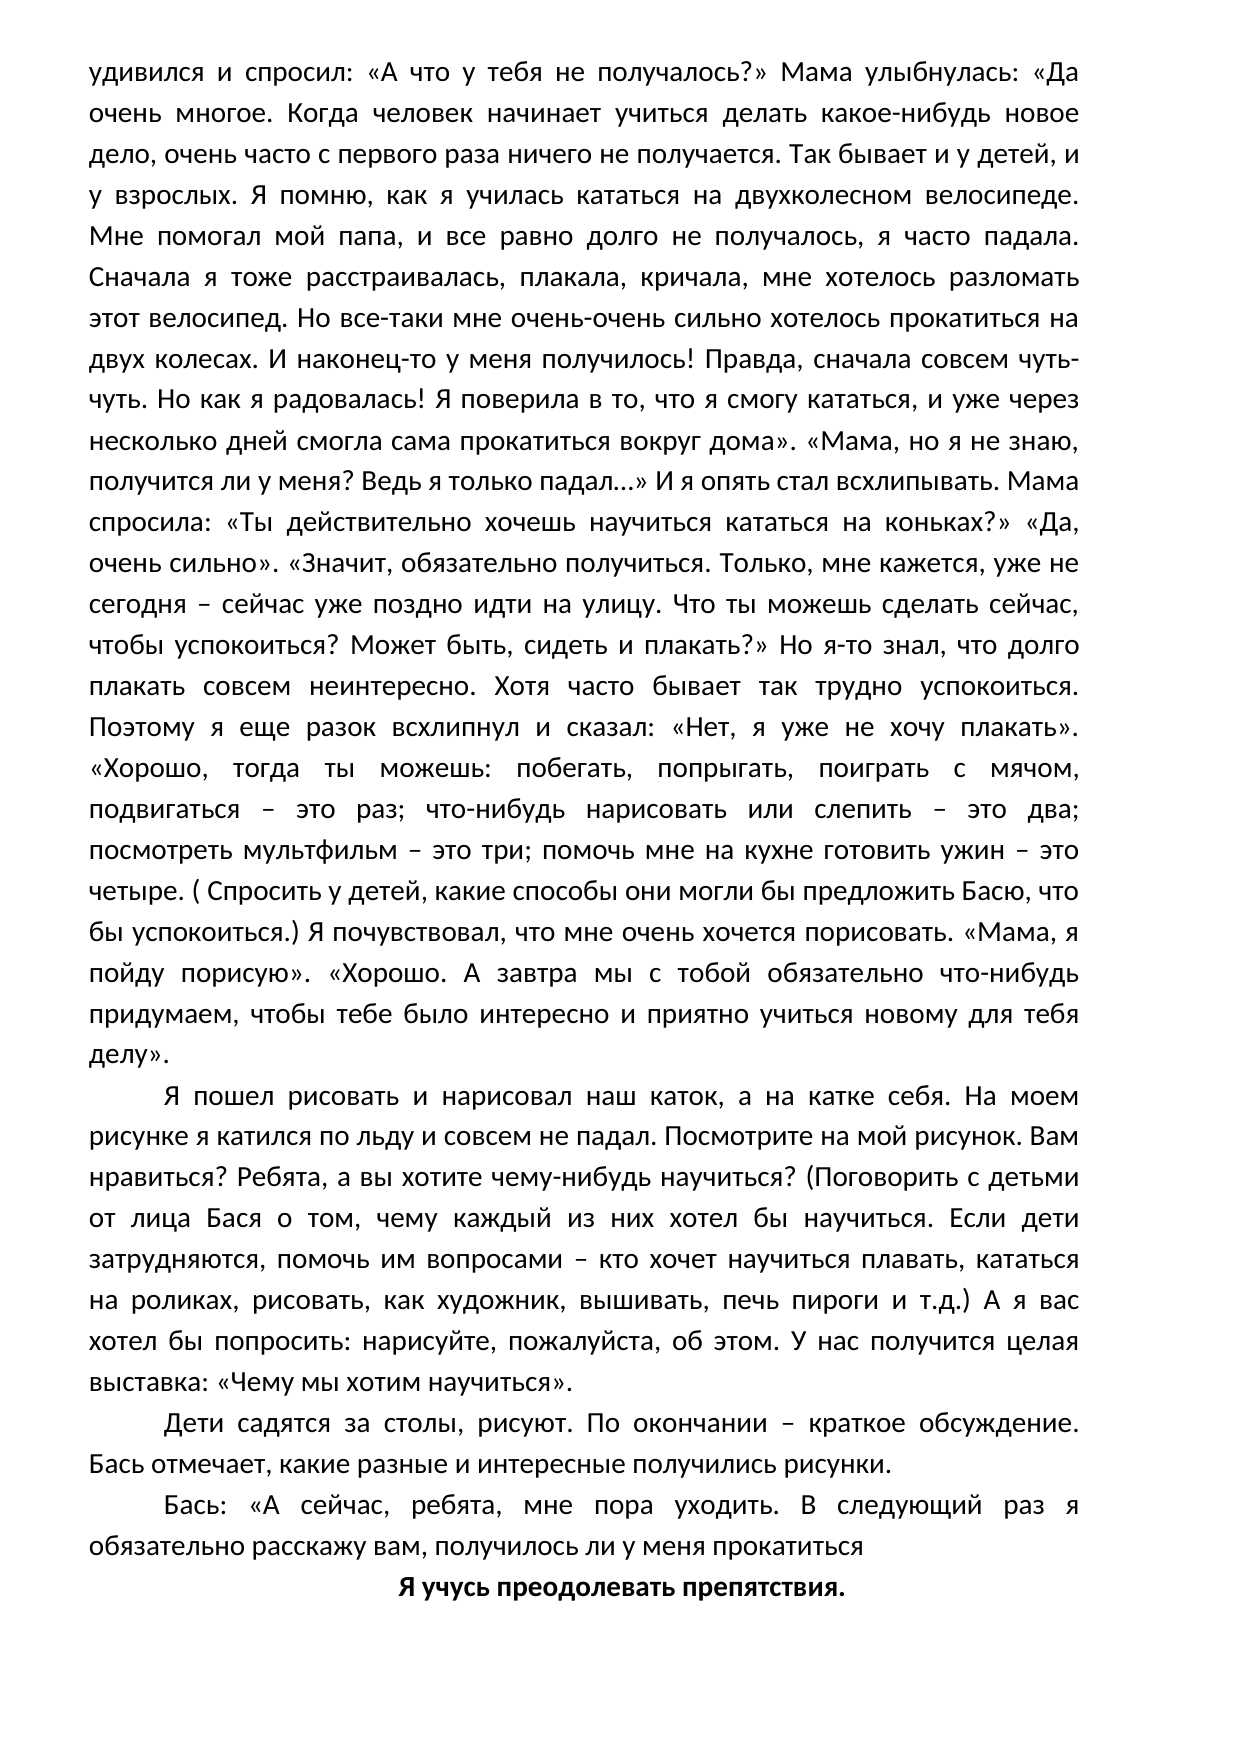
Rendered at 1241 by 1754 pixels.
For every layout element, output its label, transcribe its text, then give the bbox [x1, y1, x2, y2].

text Бась: «А сейчас, ребята, мне пора уходить. В следующий раз я обязательно расскажу вам, получилось ли у меня прокатиться [89, 1486, 1081, 1562]
text Я пошел рисовать и нарисовал наш каток, а на катке себя. На моем рисунке я катился по льду и совсем не падал. Посмотрите на мой рисунок. Вам нравиться? Ребята, а вы хотите чему-нибудь научиться? (Поговорить с детьми от лица Бася о том, чему каждый из них хотел бы научиться. Если дети затрудняются, помочь им вопросами – кто хочет научиться плавать, кататься на роликах, рисовать, как художник, вышивать, печь пироги и т.д.) А я вас хотел бы попросить: нарисуйте, пожалуйста, об этом. У нас получится целая выставка: «Чему мы хотим научиться». [89, 1077, 1081, 1399]
text Дети садятся за столы, рисуют. По окончании – краткое обсуждение. Бась отмечает, какие разные и интересные получились рисунки. [89, 1404, 1081, 1481]
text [89, 53, 1081, 1071]
text Я учусь преодолевать препятствия. [89, 1568, 1081, 1603]
